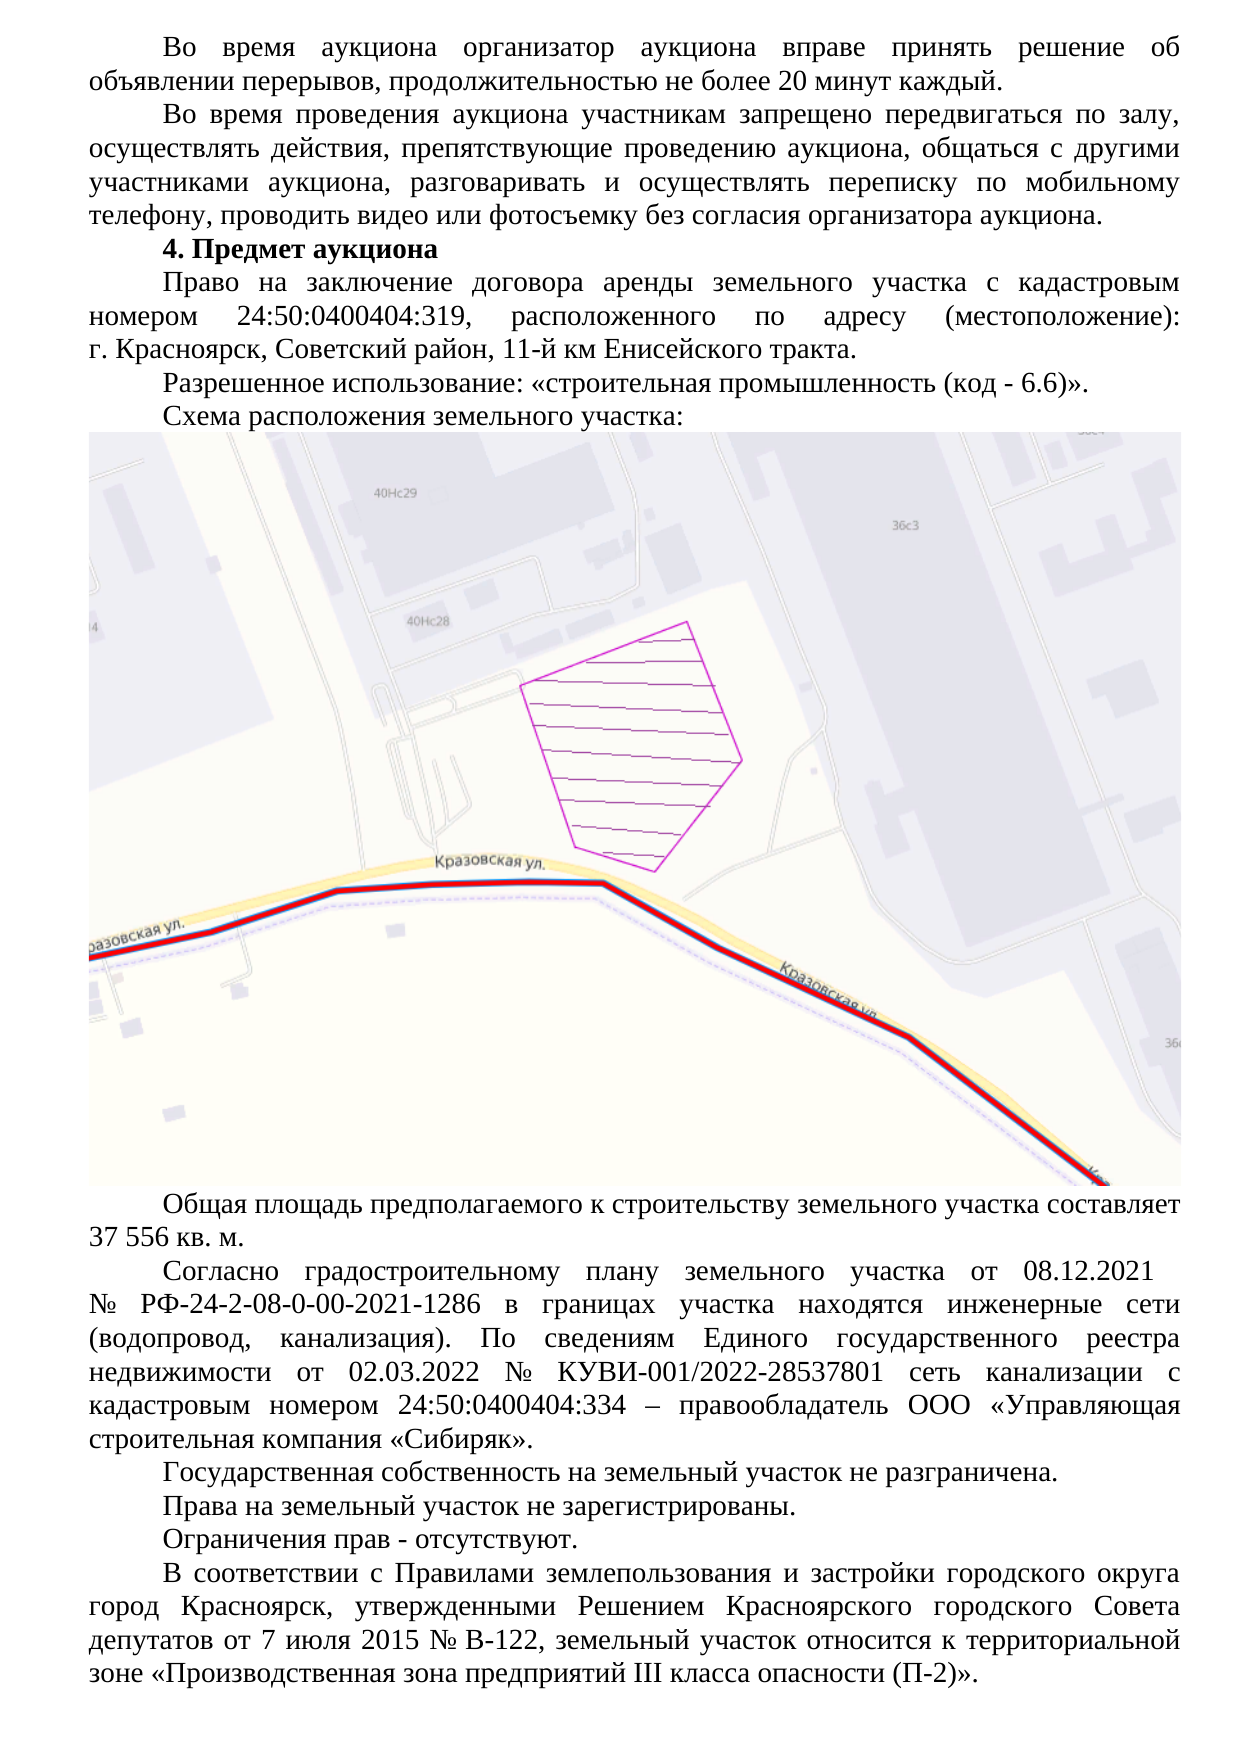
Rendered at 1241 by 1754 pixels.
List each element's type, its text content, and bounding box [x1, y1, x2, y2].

text 4. Предмет аукциона [89, 231, 1181, 264]
text Право на заключение договора аренды земельного участка с кадастровым номером 24:50:0400404:319, расположенного по адресу (местоположение): г. Красноярск, Советский район, 11-й км Енисейского тракта. [89, 264, 1181, 365]
text Общая площадь предполагаемого к строительству земельного участка составляет 37 556 кв. м. [89, 1186, 1181, 1253]
text Государственная собственность на земельный участок не разграничена. [89, 1454, 1181, 1488]
text Схема расположения земельного участка: [89, 398, 1181, 432]
text В соответствии с Правилами землепользования и застройки городского округа город Красноярск, утвержденными Решением Красноярского городского Совета депутатов от 7 июля 2015 № В-122, земельный участок относится к территориальной зоне «Производственная зона предприятий III класса опасности (П-2)». [89, 1555, 1181, 1689]
text Согласно градостроительному плану земельного участка от 08.12.2021 № РФ-24-2-08-0-00-2021-1286 в границах участка находятся инженерные сети (водопровод, канализация). По сведениям Единого государственного реестра недвижимости от 02.03.2022 № КУВИ-001/2022-28537801 сеть канализации с кадастровым номером 24:50:0400404:334 – правообладатель ООО «Управляющая строительная компания «Сибиряк». [89, 1253, 1181, 1454]
text Ограничения прав - отсутствуют. [89, 1521, 1181, 1555]
text Во время проведения аукциона участникам запрещено передвигаться по залу, осуществлять действия, препятствующие проведению аукциона, общаться с другими участниками аукциона, разговаривать и осуществлять переписку по мобильному телефону, проводить видео или фотосъемку без согласия организатора аукциона. [89, 97, 1181, 231]
text Права на земельный участок не зарегистрированы. [89, 1488, 1181, 1521]
text Во время аукциона организатор аукциона вправе принять решение об объявлении перерывов, продолжительностью не более 20 минут каждый. [89, 29, 1181, 97]
text Разрешенное использование: «строительная промышленность (код - 6.6)». [89, 365, 1181, 398]
picture [88, 432, 1182, 1186]
